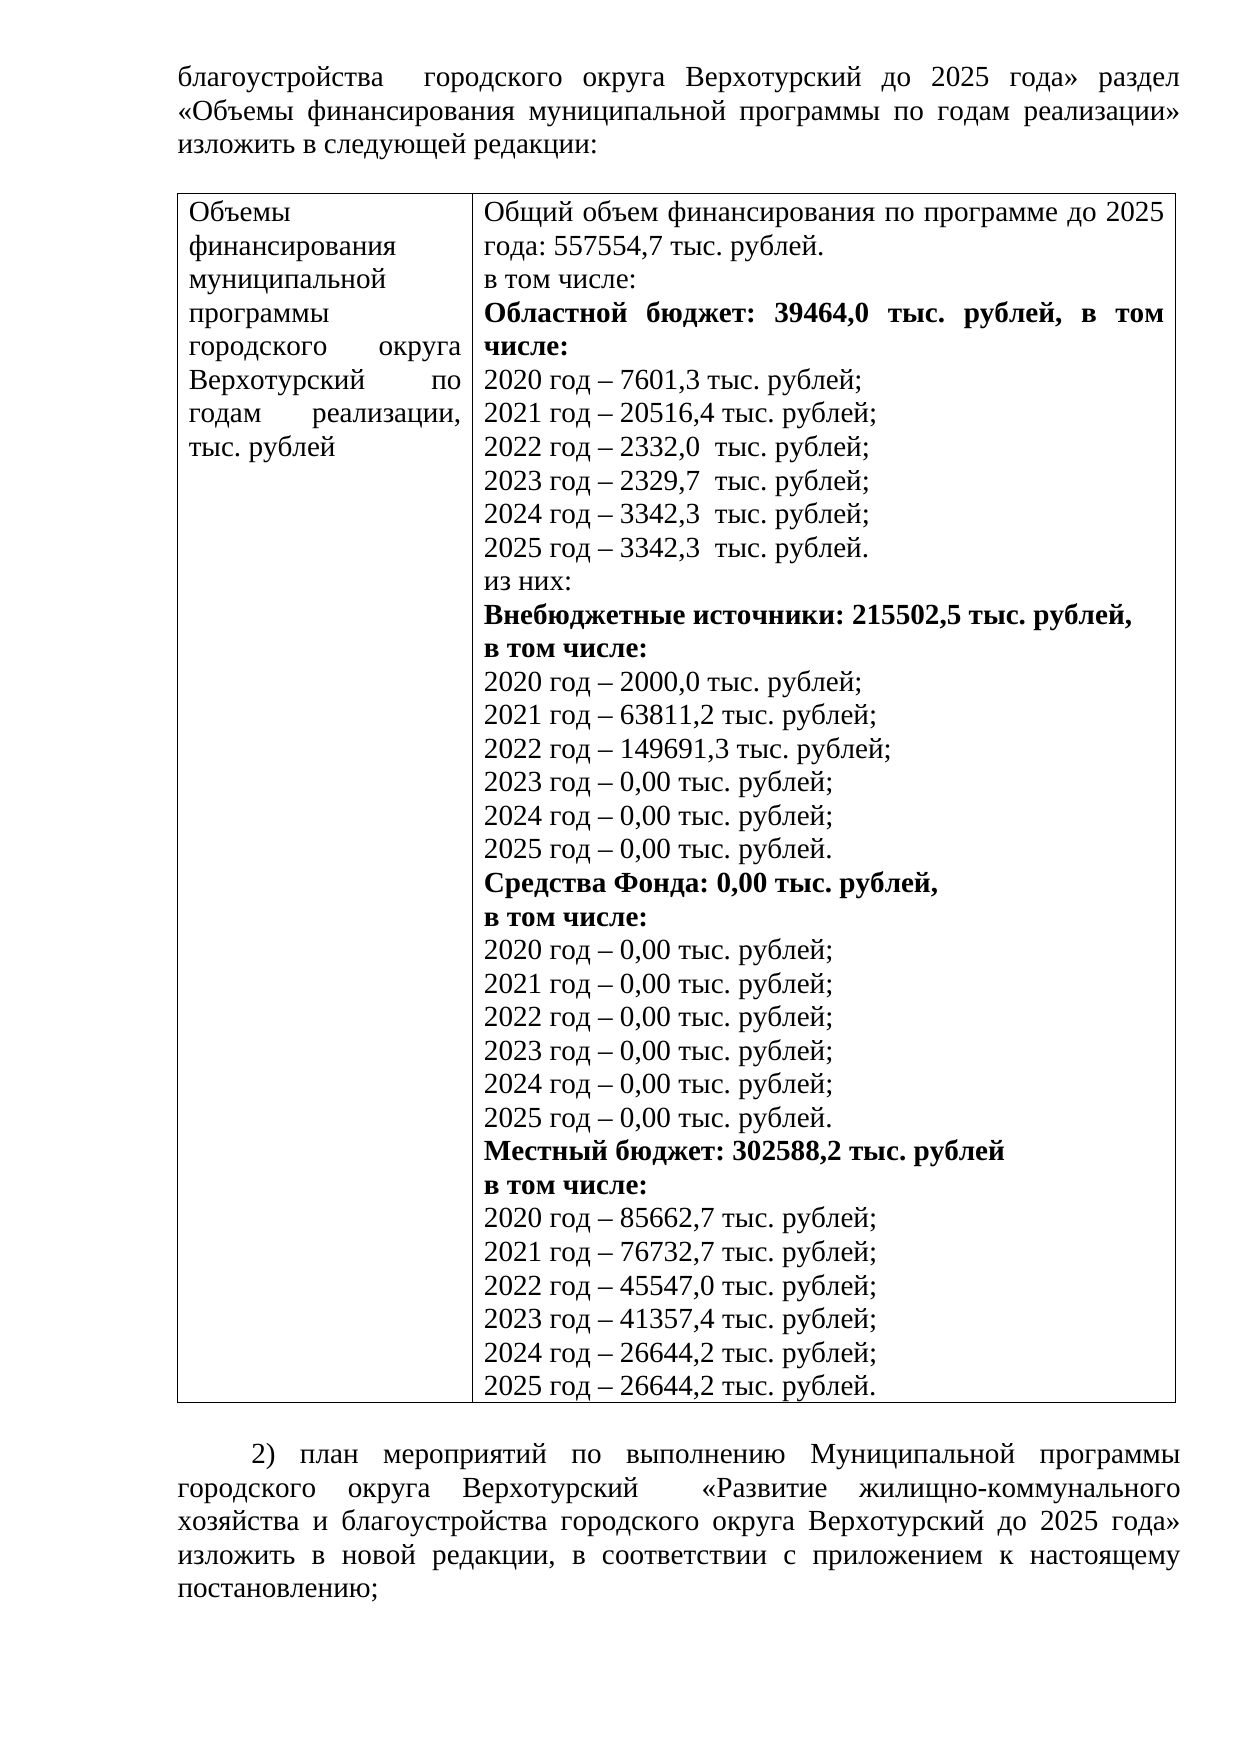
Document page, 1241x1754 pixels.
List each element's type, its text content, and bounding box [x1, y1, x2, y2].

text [177, 59, 1181, 160]
table_header Общий объем финансирования по программе до 2025 года: 557554,7 тыс. рублей. в том числе: Областной бюджет: 39464,0 тыс. рублей, в том числе: 2020 год – 7601,3 тыс. рублей; 2021 год – 20516,4 тыс. рублей; 2022 год – 2332,0 тыс. рублей; 2023 год – 2329,7 тыс. рублей; 2024 год – 3342,3 тыс. рублей; 2025 год – 3342,3 тыс. рублей. из них: Внебюджетные источники: 215502,5 тыс. рублей, в том числе: 2020 год – 2000,0 тыс. рублей; 2021 год – 63811,2 тыс. рублей; 2022 год – 149691,3 тыс. рублей; 2023 год – 0,00 тыс. рублей; 2024 год – 0,00 тыс. рублей; 2025 год – 0,00 тыс. рублей. Средства Фонда: 0,00 тыс. рублей, в том числе: 2020 год – 0,00 тыс. рублей; 2021 год – 0,00 тыс. рублей; 2022 год – 0,00 тыс. рублей; 2023 год – 0,00 тыс. рублей; 2024 год – 0,00 тыс. рублей; 2025 год – 0,00 тыс. рублей. Местный бюджет: 302588,2 тыс. рублей в том числе: 2020 год – 85662,7 тыс. рублей; 2021 год – 76732,7 тыс. рублей; 2022 год – 45547,0 тыс. рублей; 2023 год – 41357,4 тыс. рублей; 2024 год – 26644,2 тыс. рублей; 2025 год – 26644,2 тыс. рублей. [473, 194, 1175, 1402]
table_header Объемы финансирования муниципальной программы городского округа Верхотурский по годам реализации, тыс. рублей [178, 194, 472, 1402]
text 2) план мероприятий по выполнению Муниципальной программы городского округа Верхотурский «Развитие жилищно-коммунального хозяйства и благоустройства городского округа Верхотурский до 2025 года» изложить в новой редакции, в соответствии с приложением к настоящему постановлению; [177, 1436, 1181, 1604]
